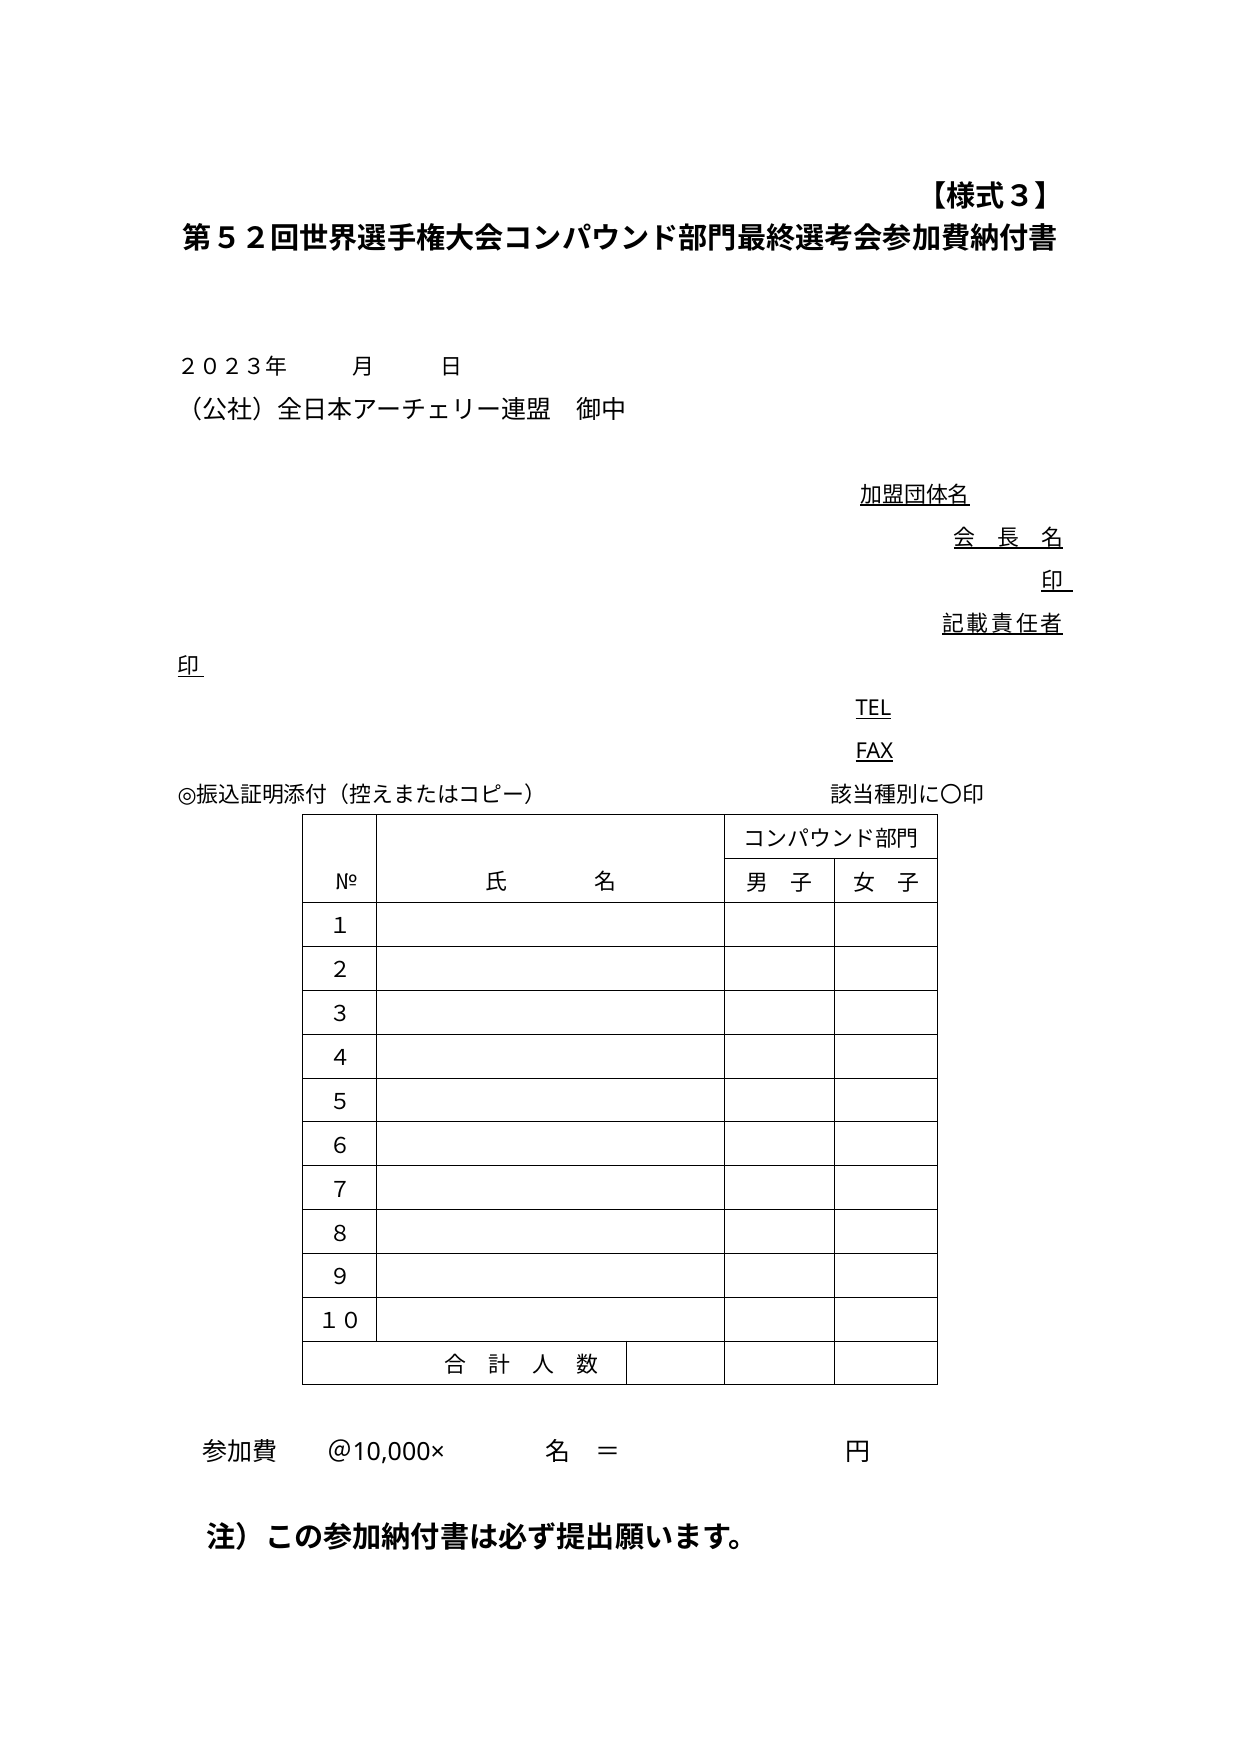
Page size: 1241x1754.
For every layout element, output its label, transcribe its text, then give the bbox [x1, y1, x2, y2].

text 加盟団体名 [177, 472, 1063, 514]
table_cell [725, 1342, 834, 1384]
table_cell [377, 1122, 724, 1165]
table_cell [725, 1210, 834, 1253]
table_cell [377, 1035, 724, 1077]
table_cell [835, 1166, 937, 1209]
table_cell １０ [303, 1298, 376, 1341]
table_cell 合 計 人 数 [303, 1342, 626, 1384]
text 第５２回世界選手権大会コンパウンド部門最終選考会参加費納付書 [177, 215, 1063, 258]
table_cell [725, 903, 834, 946]
table_header № [303, 815, 376, 902]
table_cell [377, 1298, 724, 1341]
table_cell 男 子 [725, 859, 834, 902]
table_cell ９ [303, 1254, 376, 1297]
table_cell [725, 1122, 834, 1165]
table_cell ７ [303, 1166, 376, 1209]
table_cell [377, 991, 724, 1033]
text ◎振込証明添付（控えまたはコピー） 該当種別に〇印 [177, 771, 1063, 814]
table_cell [835, 1079, 937, 1121]
text FAX [177, 729, 1063, 771]
text 参加費 ＠10,000× 名 ＝ 円 [177, 1428, 1063, 1471]
table_cell [835, 1122, 937, 1165]
table_header コンパウンド部門 [725, 815, 937, 858]
table_cell [835, 1342, 937, 1384]
text 【様式３】 [177, 172, 1063, 215]
table_cell [725, 1035, 834, 1077]
text TEL [177, 686, 1063, 729]
table_cell [835, 1254, 937, 1297]
table_cell [835, 903, 937, 946]
table_cell [725, 1298, 834, 1341]
table_cell [725, 947, 834, 990]
table_cell [835, 1298, 937, 1341]
table_cell [377, 1210, 724, 1253]
text （公社）全日本アーチェリー連盟 御中 [177, 386, 1063, 429]
table_cell ４ [303, 1035, 376, 1077]
table_cell １ [303, 903, 376, 946]
table_cell [725, 1254, 834, 1297]
table_cell [725, 991, 834, 1033]
text 会 長 名 印 [177, 514, 1063, 600]
table_cell [377, 903, 724, 946]
table_cell [725, 1166, 834, 1209]
table_cell [725, 1079, 834, 1121]
table_cell ８ [303, 1210, 376, 1253]
table_cell ３ [303, 991, 376, 1033]
table_cell [377, 1254, 724, 1297]
table_cell [835, 1035, 937, 1077]
text 注）この参加納付書は必ず提出願います。 [177, 1514, 1063, 1557]
table_header 氏 名 [377, 815, 724, 902]
table_cell [835, 991, 937, 1033]
text 記載責任者 印 [177, 600, 1063, 686]
table_cell [627, 1342, 724, 1384]
table_cell [835, 1210, 937, 1253]
table_cell ５ [303, 1079, 376, 1121]
table_cell [377, 947, 724, 990]
table_cell [377, 1166, 724, 1209]
table_cell ２ [303, 947, 376, 990]
text ２０２３年 月 日 [177, 301, 1063, 386]
table_cell 女 子 [835, 859, 937, 902]
table_cell [377, 1079, 724, 1121]
table_cell [835, 947, 937, 990]
table_cell ６ [303, 1122, 376, 1165]
